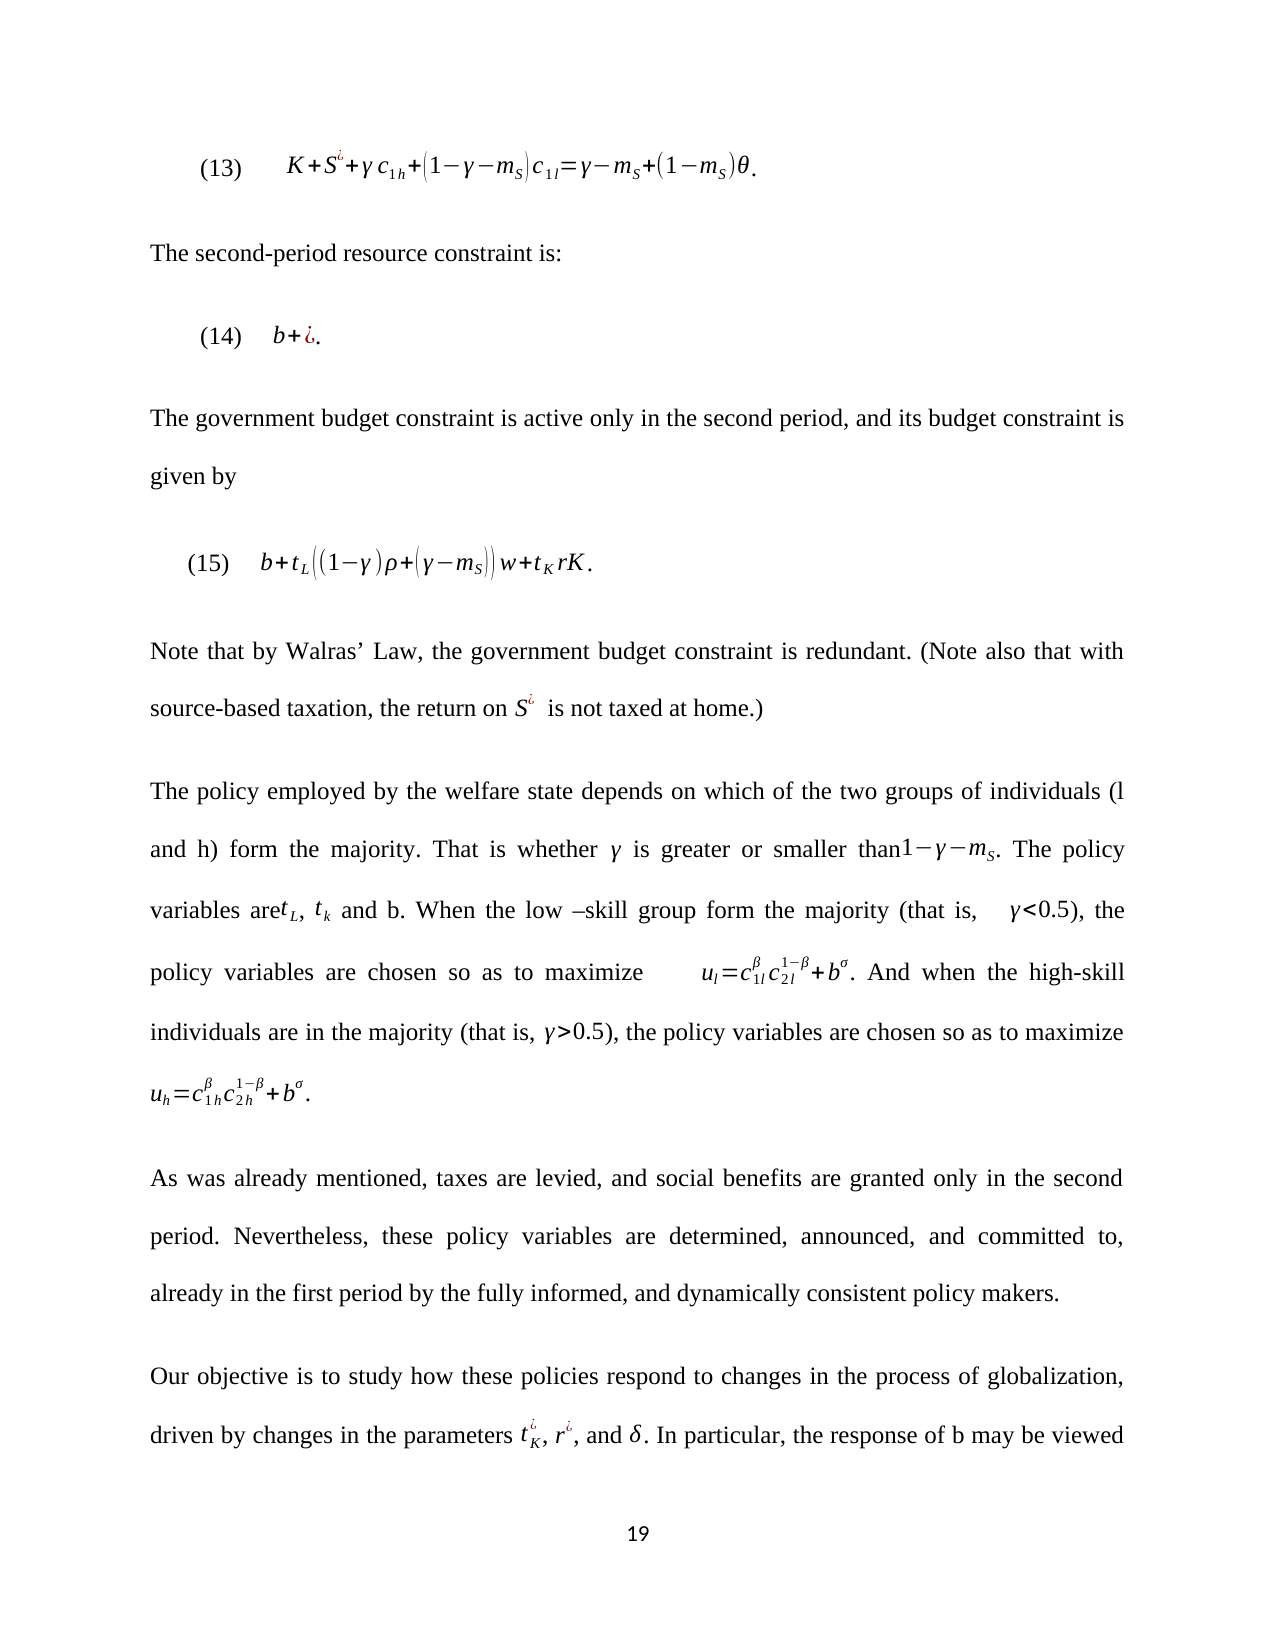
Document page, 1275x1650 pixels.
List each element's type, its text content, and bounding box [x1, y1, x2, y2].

text As was already mentioned, taxes are levied, and social benefits are granted only in the second period. Nevertheless, these policy variables are determined, announced, and committed to, already in the first period by the fully informed, and dynamically consistent policy makers. [150, 1163, 1125, 1307]
text (13) . [150, 150, 1125, 185]
text Note that by Walras’ Law, the government budget constraint is redundant. (Note also that with source-based taxation, the return on is not taxed at home.) [150, 636, 1125, 722]
text (15) . [150, 543, 1125, 582]
text (14) . [150, 321, 1125, 350]
text The government budget constraint is active only in the second period, and its budget constraint is given by [150, 403, 1125, 490]
text The policy employed by the welfare state depends on which of the two groups of individuals (l and h) form the majority. That is whether is greater or smaller than. The policy variables are, and b. When the low –skill group form the majority (that is, ), the policy variables are chosen so as to maximize . And when the high-skill individuals are in the majority (that is, ), the policy variables are chosen so as to maximize . [150, 776, 1125, 1109]
text The second-period resource constraint is: [150, 238, 1125, 267]
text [150, 1361, 1125, 1451]
